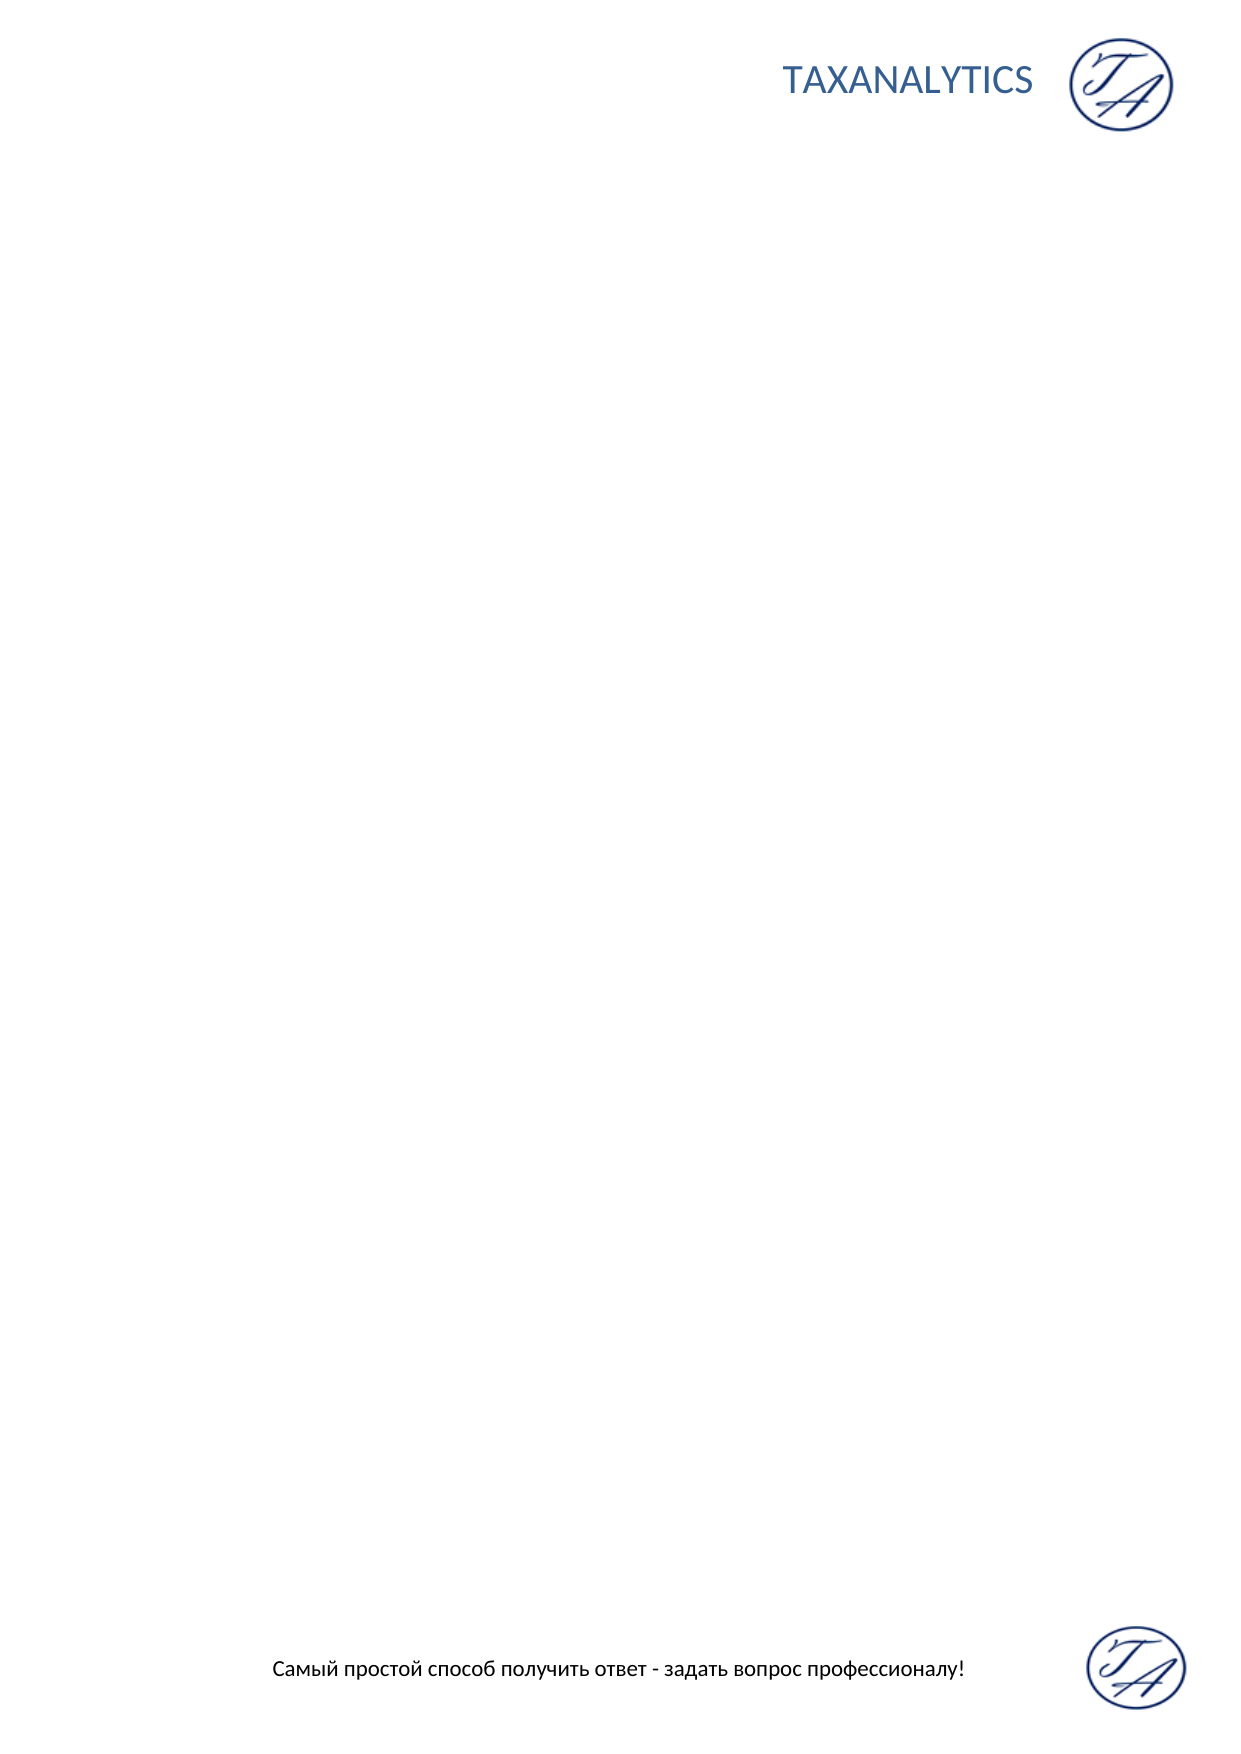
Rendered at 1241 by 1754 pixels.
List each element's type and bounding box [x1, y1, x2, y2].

picture [1068, 37, 1175, 133]
picture [1085, 1625, 1188, 1711]
